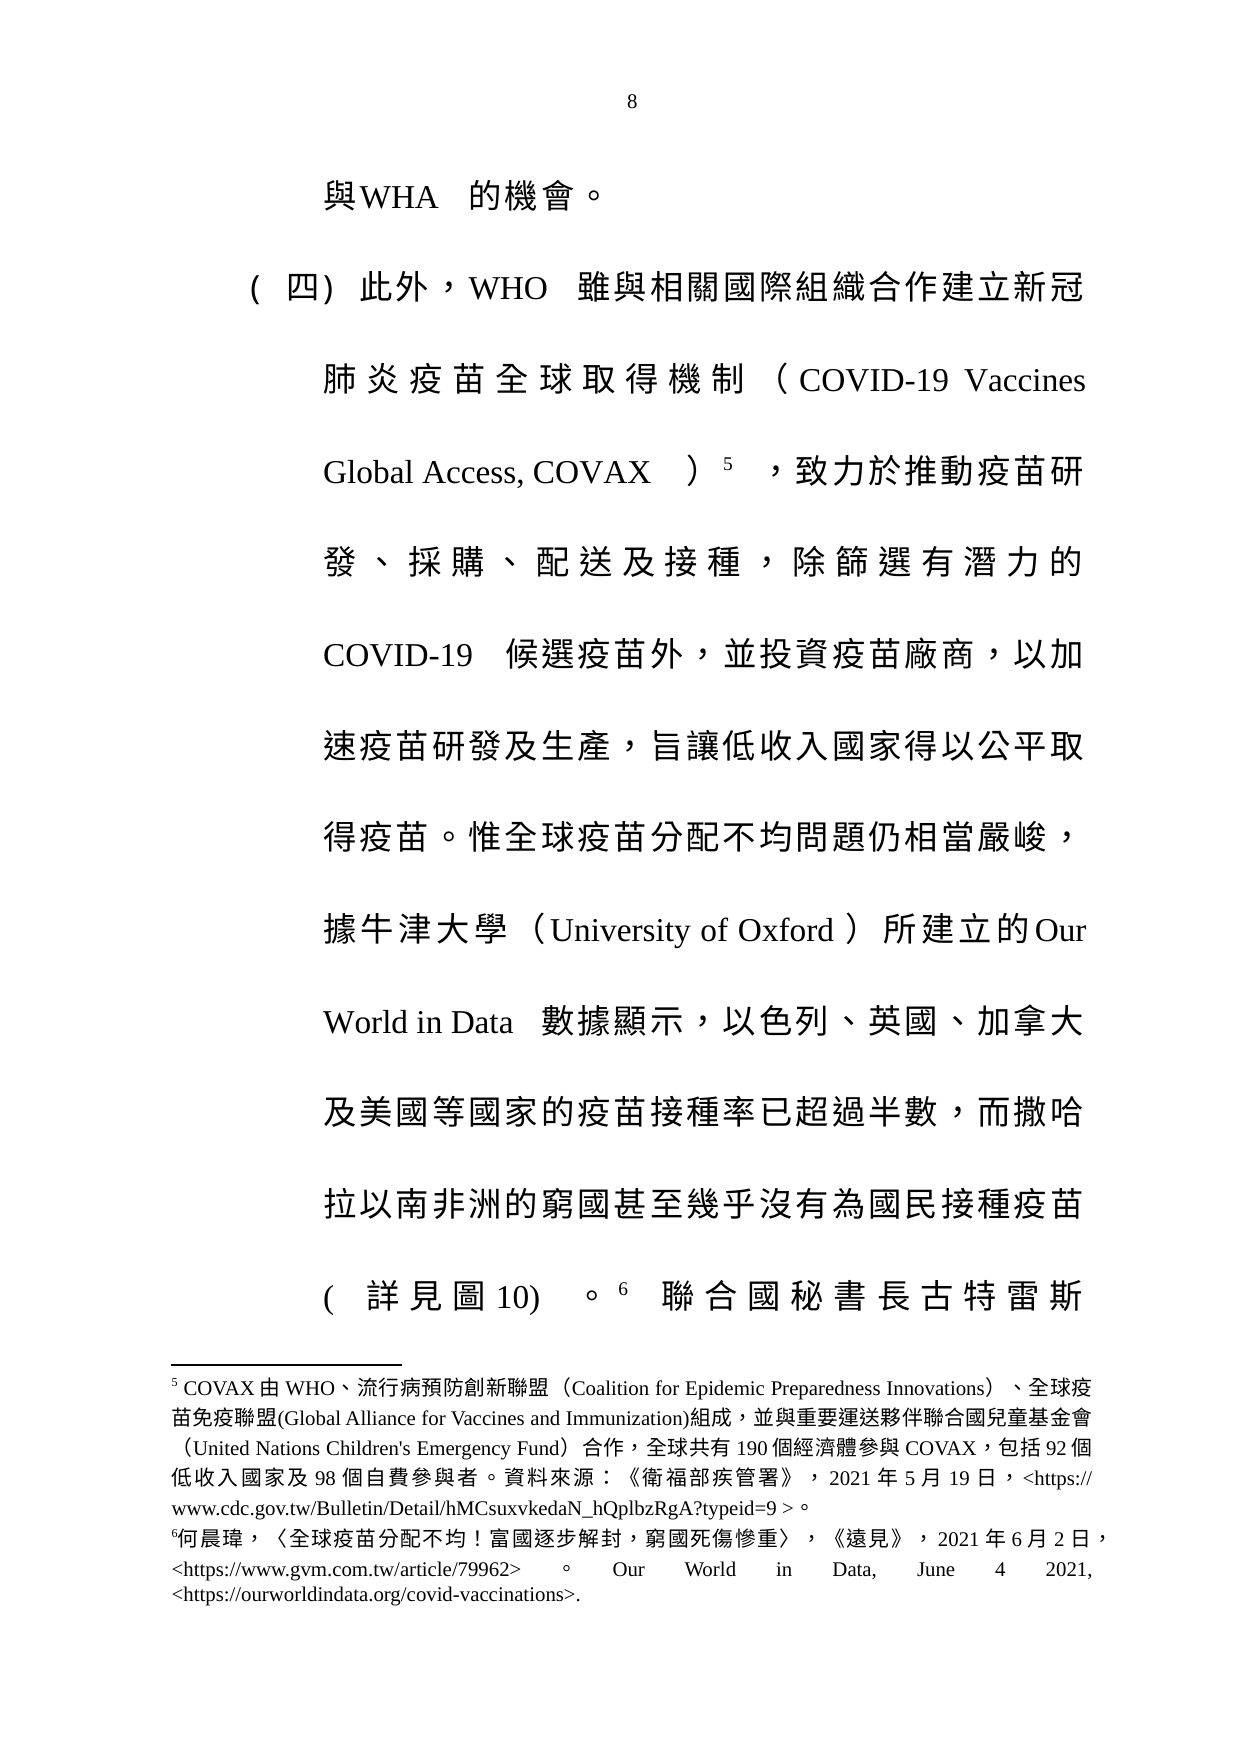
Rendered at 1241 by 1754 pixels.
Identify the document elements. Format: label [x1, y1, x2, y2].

subtitle [250, 148, 1086, 239]
subtitle [250, 239, 1086, 1339]
